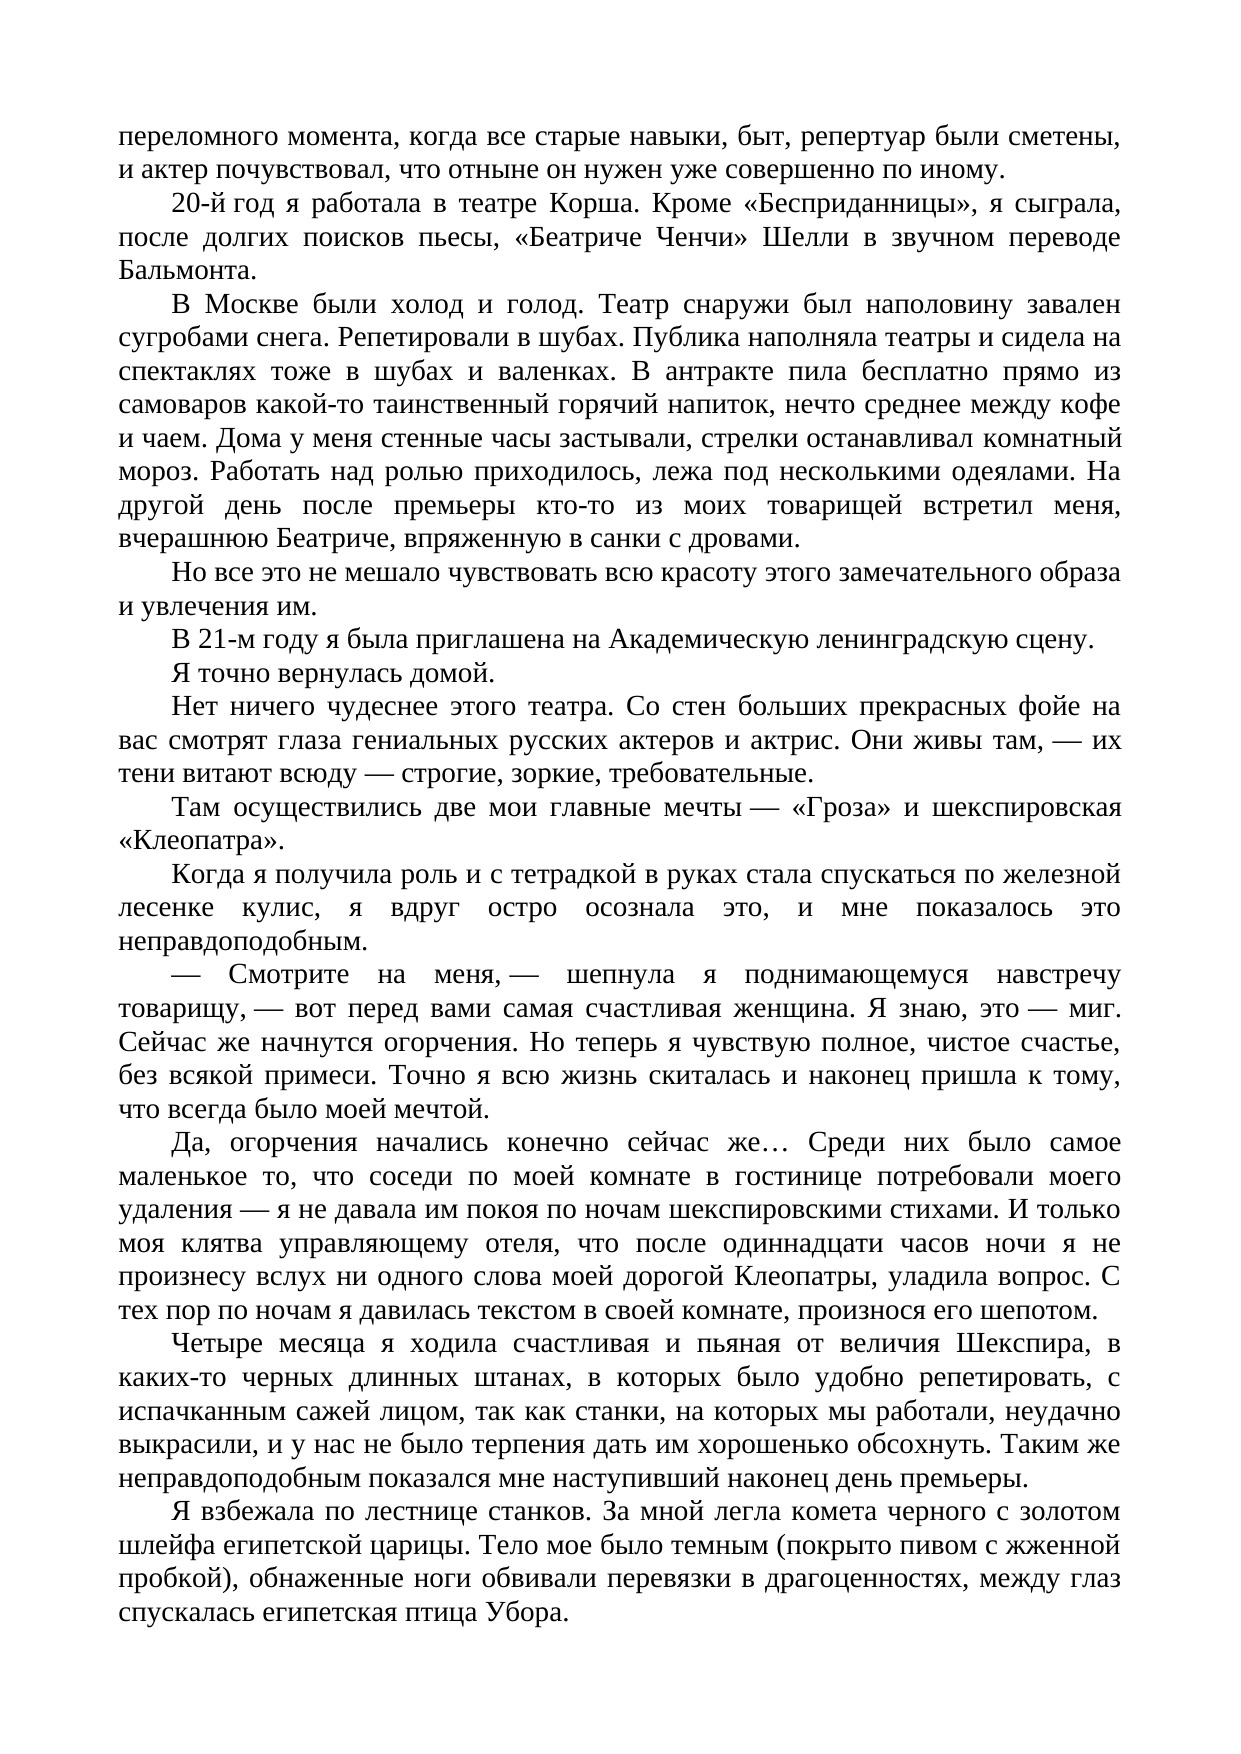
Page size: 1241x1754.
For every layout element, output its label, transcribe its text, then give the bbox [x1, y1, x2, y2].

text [118, 118, 1122, 185]
text — Смотрите на меня, — шепнула я поднимающемуся навстречу товарищу, — вот перед вами самая счастливая женщина. Я знаю, это — миг. Сейчас же начнутся огорчения. Но теперь я чувствую полное, чистое счастье, без всякой примеси. Точно я всю жизнь скиталась и наконец пришла к тому, что всегда было моей мечтой. [118, 957, 1122, 1124]
text Я взбежала по лестнице станков. За мной легла комета черного с золотом шлейфа египетской царицы. Тело мое было темным (покрыто пивом с жженной пробкой), обнаженные ноги обвивали перевязки в драгоценностях, между глаз спускалась египетская птица Убора. [118, 1493, 1122, 1627]
text В 21-м году я была приглашена на Академическую ленинградскую сцену. [118, 621, 1122, 655]
text Я точно вернулась домой. [118, 655, 1122, 688]
text В Москве были холод и голод. Театр снаружи был наполовину завален сугробами снега. Репетировали в шубах. Публика наполняла театры и сидела на спектаклях тоже в шубах и валенках. В антракте пила бесплатно прямо из самоваров какой-то таинственный горячий напиток, нечто среднее между кофе и чаем. Дома у меня стенные часы застывали, стрелки останавливал {450} комнатный мороз. Работать над ролью приходилось, лежа под несколькими одеялами. На другой день после премьеры кто-то из моих товарищей встретил меня, вчерашнюю Беатриче, впряженную в санки с дровами. [118, 286, 1122, 554]
text Нет ничего чудеснее этого театра. Со стен больших прекрасных фойе на вас смотрят глаза гениальных русских актеров и актрис. Они живы там, — их тени витают всюду — строгие, зоркие, требовательные. [118, 688, 1122, 789]
text Когда я получила роль и с тетрадкой в руках стала спускаться по железной лесенке кулис, я вдруг остро осознала это, и мне показалось это неправдоподобным. [118, 856, 1122, 957]
text Но все это не мешало чувствовать всю красоту этого замечательного образа и увлечения им. [118, 554, 1122, 621]
text Да, огорчения начались конечно сейчас же… Среди них было самое маленькое то, что соседи по моей комнате в гостинице потребовали моего удаления — я не давала им покоя по ночам шекспировскими стихами. И только моя клятва управляющему отеля, что после одиннадцати часов ночи я не произнесу вслух ни одного слова моей дорогой Клеопатры, уладила вопрос. С тех пор по ночам я давилась текстом в своей комнате, произнося его шепотом. [118, 1124, 1122, 1326]
text Там осуществились две мои главные мечты — «Гроза» и шекспировская «Клеопатра». [118, 789, 1122, 856]
text 20-й год я работала в театре Корша. Кроме «Бесприданницы», я сыграла, после долгих поисков пьесы, «Беатриче Ченчи» Шелли в звучном переводе Бальмонта. [118, 185, 1122, 286]
text {451} Четыре месяца я ходила счастливая и пьяная от величия Шекспира, в каких-то черных длинных штанах, в которых было удобно репетировать, с испачканным сажей лицом, так как станки, на которых мы работали, неудачно выкрасили, и у нас не было терпения дать им хорошенько обсохнуть. Таким же неправдоподобным показался мне наступивший наконец день премьеры. [118, 1326, 1122, 1493]
